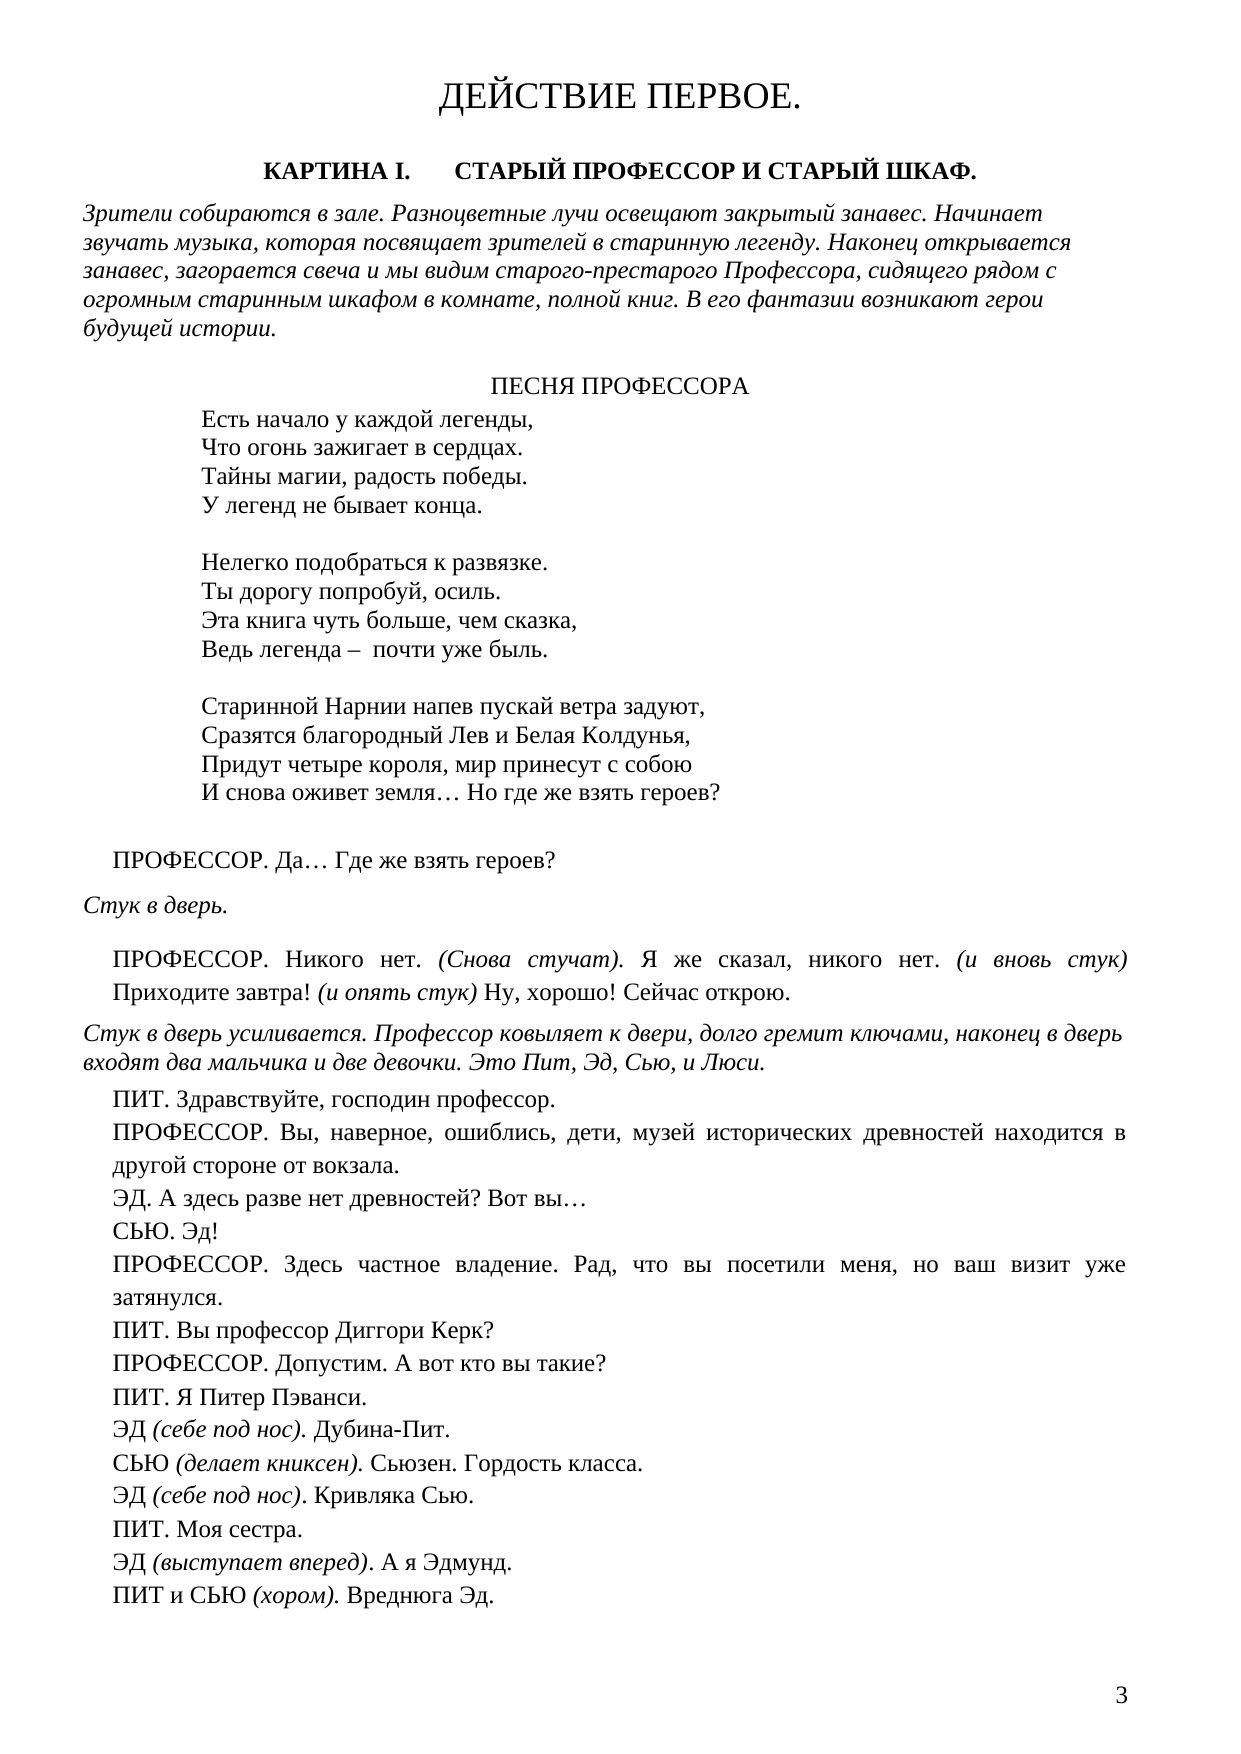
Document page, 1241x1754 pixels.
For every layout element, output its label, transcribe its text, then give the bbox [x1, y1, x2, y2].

text ЭД (себе под нос). Кривляка Сью. [112, 1481, 1128, 1509]
text ПИТ. Здравствуйте, господин профессор. [112, 1084, 1128, 1113]
text ЭД (выступает вперед). А я Эдмунд. [112, 1547, 1128, 1575]
text ЭД (себе под нос). Дубина-Пит. [112, 1414, 1128, 1443]
text И снова оживет земля… Но где же взять героев? [201, 777, 1128, 806]
text ПИТ. Я Питер Пэванси. [112, 1382, 1128, 1410]
text ПИТ и СЬЮ (хором). Вреднюга Эд. [112, 1580, 1128, 1608]
text ДЕЙСТВИЕ ПЕРВОЕ. [112, 74, 1128, 117]
text Зрители собираются в зале. Разноцветные лучи освещают закрытый занавес. Начинает звучать музыка, которая посвящает зрителей в старинную легенду. Наконец открывается занавес, загорается свеча и мы видим старого-престарого Профессора, сидящего рядом с огромным старинным шкафом в комнате, полной книг. В его фантазии возникают герои будущей истории. [83, 198, 1128, 342]
text ПРОФЕССОР. Да… Где же взять героев? [112, 845, 1128, 873]
text Стук в дверь. [83, 890, 1128, 919]
text Сразятся благородный Лев и Белая Колдунья, [201, 720, 1128, 749]
text Придут четыре короля, мир принесут с собою [201, 749, 1128, 777]
text Есть начало у каждой легенды, [201, 404, 1128, 432]
text Что огонь зажигает в сердцах. [201, 432, 1128, 461]
text ЭД. А здесь разве нет древностей? Вот вы… [112, 1183, 1128, 1212]
text Тайны магии, радость победы. [201, 461, 1128, 490]
text ПРОФЕССОР. Допустим. А вот кто вы такие? [112, 1348, 1128, 1377]
text Старинной Нарнии напев пускай ветра задуют, [201, 691, 1128, 720]
text СЬЮ. Эд! [112, 1216, 1128, 1245]
text ПИТ. Вы профессор Диггори Керк? [112, 1316, 1128, 1344]
text ПРОФЕССОР. Здесь частное владение. Рад, что вы посетили меня, но ваш визит уже затянулся. [112, 1249, 1128, 1311]
text ПРОФЕССОР. Никого нет. (Снова стучат). Я же сказал, никого нет. (и вновь стук) Приходите завтра! (и опять стук) Ну, хорошо! Сейчас открою. [112, 944, 1128, 1006]
text Эта книга чуть больше, чем сказка, [201, 605, 1128, 634]
text СЬЮ (делает книксен). Сьюзен. Гордость класса. [112, 1448, 1128, 1476]
text Ты дорогу попробуй, осиль. [201, 576, 1128, 605]
text КАРТИНА I. СТАРЫЙ ПРОФЕССОР И СТАРЫЙ ШКАФ. [112, 156, 1128, 185]
text ПИТ. Моя сестра. [112, 1514, 1128, 1542]
text Ведь легенда – почти уже быль. [201, 634, 1128, 662]
text Нелегко подобраться к развязке. [201, 547, 1128, 576]
text ПЕСНЯ ПРОФЕССОРА [112, 371, 1128, 399]
text Стук в дверь усиливается. Профессор ковыляет к двери, долго гремит ключами, наконец в дверь входят два мальчика и две девочки. Это Пит, Эд, Сью, и Люси. [83, 1018, 1128, 1076]
text ПРОФЕССОР. Вы, наверное, ошиблись, дети, музей исторических древностей находится в другой стороне от вокзала. [112, 1117, 1128, 1179]
text У легенд не бывает конца. [201, 490, 1128, 519]
